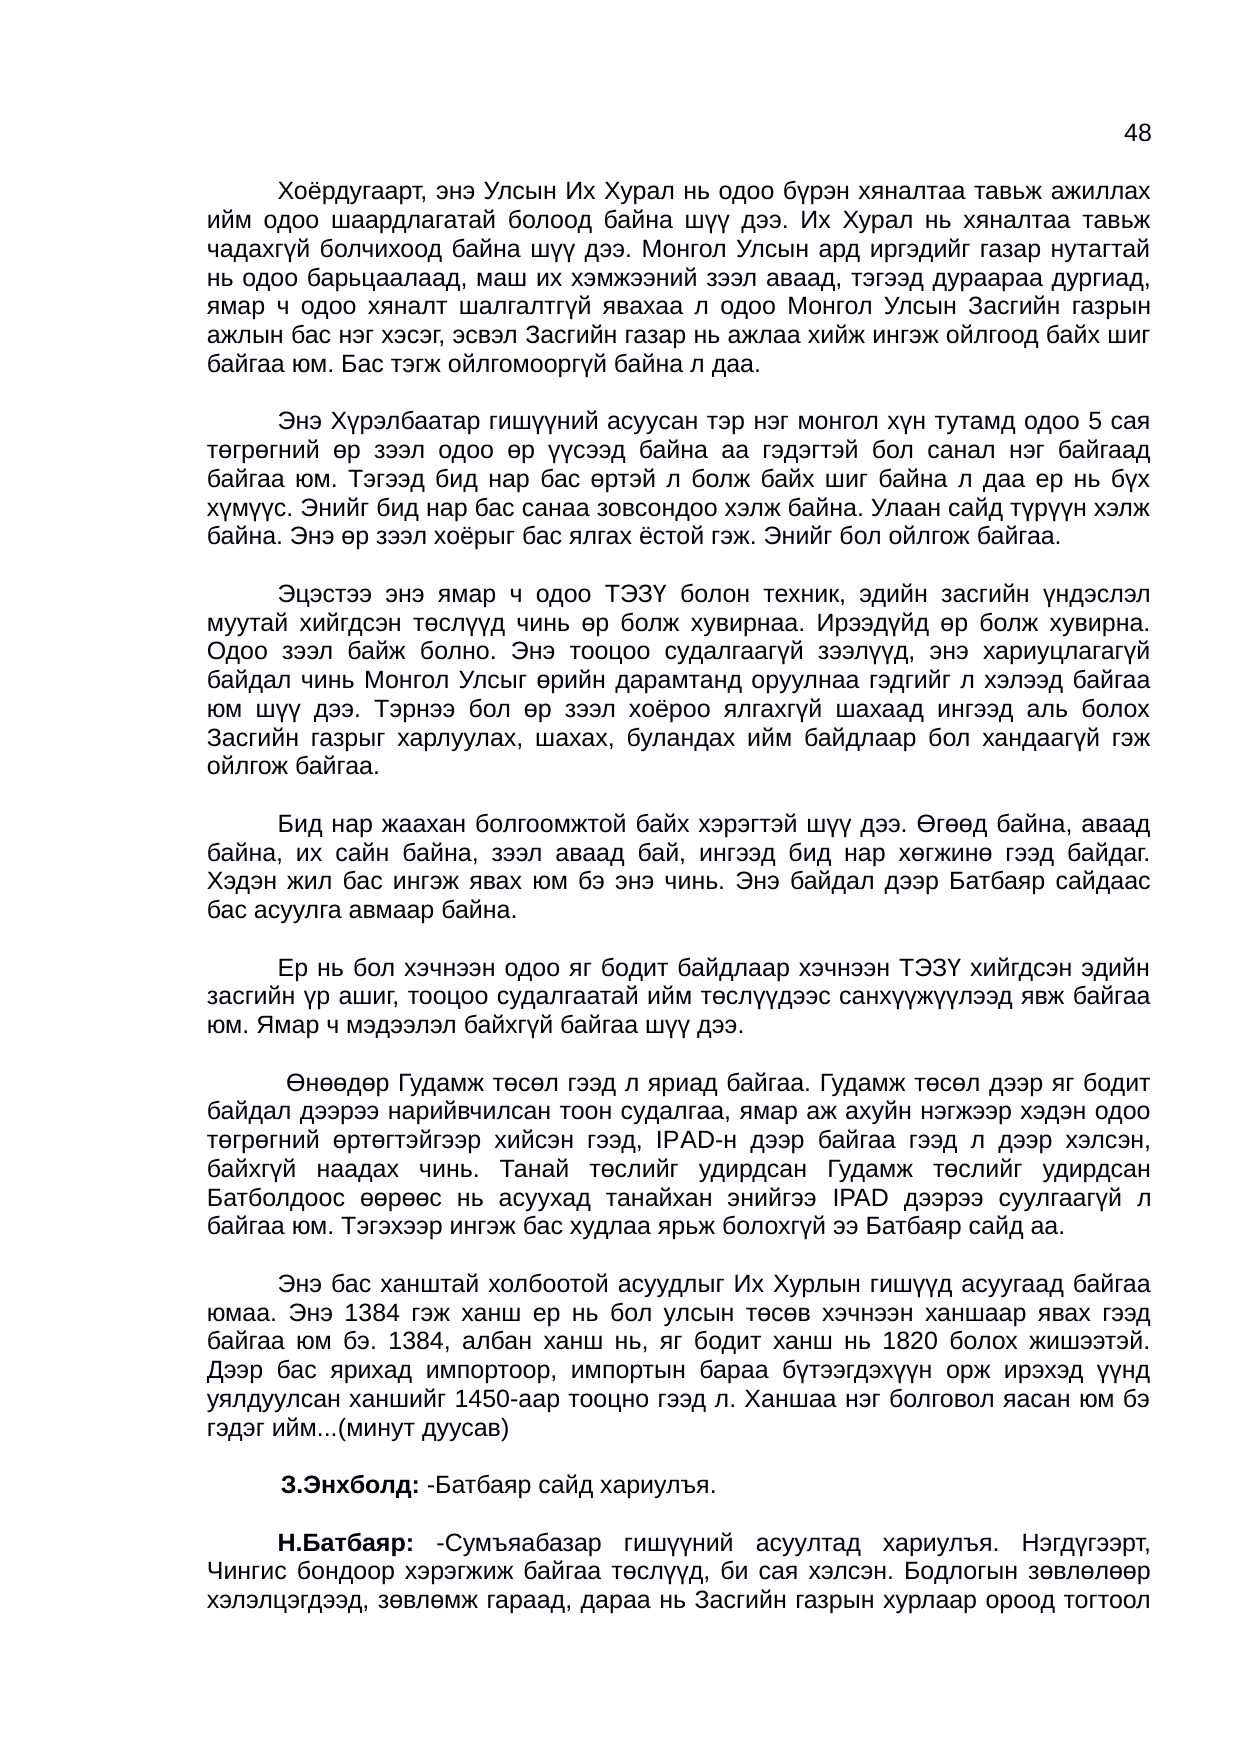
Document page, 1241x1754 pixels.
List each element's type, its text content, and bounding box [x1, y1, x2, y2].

text Хоёрдугаарт, энэ Улсын Их Хурал нь одоо бүрэн хяналтаа тавьж ажиллах ийм одоо шаардлагатай болоод байна шүү дээ. Их Хурал нь хяналтаа тавьж чадахгүй болчихоод байна шүү дээ. Монгол Улсын ард иргэдийг газар нутагтай нь одоо барьцаалаад, маш их хэмжээний зээл аваад, тэгээд дураараа дургиад, ямар ч одоо хяналт шалгалтгүй явахаа л одоо Монгол Улсын Засгийн газрын ажлын бас нэг хэсэг, эсвэл Засгийн газар нь ажлаа хийж ингэж ойлгоод байх шиг байгаа юм. Бас тэгж ойлгомооргүй байна л даа. [207, 176, 1152, 378]
text Эцэстээ энэ ямар ч одоо ТЭЗҮ болон техник, эдийн засгийн үндэслэл муутай хийгдсэн төслүүд чинь өр болж хувирнаа. Ирээдүйд өр болж хувирна. Одоо зээл байж болно. Энэ тооцоо судалгаагүй зээлүүд, энэ хариуцлагагүй байдал чинь Монгол Улсыг өрийн дарамтанд оруулнаа гэдгийг л хэлээд байгаа юм шүү дээ. Тэрнээ бол өр зээл хоёроо ялгахгүй шахаад ингээд аль болох Засгийн газрыг харлуулах, шахах, буландах ийм байдлаар бол хандаагүй гэж ойлгож байгаа. [207, 579, 1152, 780]
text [207, 1528, 1152, 1614]
text Бид нар жаахан болгоомжтой байх хэрэгтэй шүү дээ. Өгөөд байна, аваад байна, их сайн байна, зээл аваад бай, ингээд бид нар хөгжинө гээд байдаг. Хэдэн жил бас ингэж явах юм бэ энэ чинь. Энэ байдал дээр Батбаяр сайдаас бас асуулга авмаар байна. [207, 809, 1152, 924]
text Ер нь бол хэчнээн одоо яг бодит байдлаар хэчнээн ТЭЗҮ хийгдсэн эдийн засгийн үр ашиг, тооцоо судалгаатай ийм төслүүдээс санхүүжүүлээд явж байгаа юм. Ямар ч мэдээлэл байхгүй байгаа шүү дээ. [207, 953, 1152, 1039]
text Энэ Хүрэлбаатар гишүүний асуусан тэр нэг монгол хүн тутамд одоо 5 сая төгрөгний өр зээл одоо өр үүсээд байна аа гэдэгтэй бол санал нэг байгаад байгаа юм. Тэгээд бид нар бас өртэй л болж байх шиг байна л даа ер нь бүх хүмүүс. Энийг бид нар бас санаа зовсондоо хэлж байна. Улаан сайд түрүүн хэлж байна. Энэ өр зээл хоёрыг бас ялгах ёстой гэж. Энийг бол ойлгож байгаа. [207, 406, 1152, 550]
text Өнөөдөр Гудамж төсөл гээд л яриад байгаа. Гудамж төсөл дээр яг бодит байдал дээрээ нарийвчилсан тоон судалгаа, ямар аж ахуйн нэгжээр хэдэн одоо төгрөгний өртөгтэйгээр хийсэн гээд, IPAD-н дээр байгаа гээд л дээр хэлсэн, байхгүй наадах чинь. Танай төслийг удирдсан Гудамж төслийг удирдсан Батболдоос өөрөөс нь асуухад танайхан энийгээ IPAD дээрээ суулгаагүй л байгаа юм. Тэгэхээр ингэж бас худлаа ярьж болохгүй ээ Батбаяр сайд аа. [207, 1068, 1152, 1240]
text З.Энхболд: -Батбаяр сайд хариулъя. [207, 1470, 1152, 1499]
text Энэ бас ханштай холбоотой асуудлыг Их Хурлын гишүүд асуугаад байгаа юмаа. Энэ 1384 гэж ханш ер нь бол улсын төсөв хэчнээн ханшаар явах гээд байгаа юм бэ. 1384, албан ханш нь, яг бодит ханш нь 1820 болох жишээтэй. Дээр бас ярихад импортоор, импортын бараа бүтээгдэхүүн орж ирэхэд үүнд уялдуулсан ханшийг 1450-аар тооцно гээд л. Ханшаа нэг болговол яасан юм бэ гэдэг ийм...(минут дуусав) [207, 1269, 1152, 1441]
